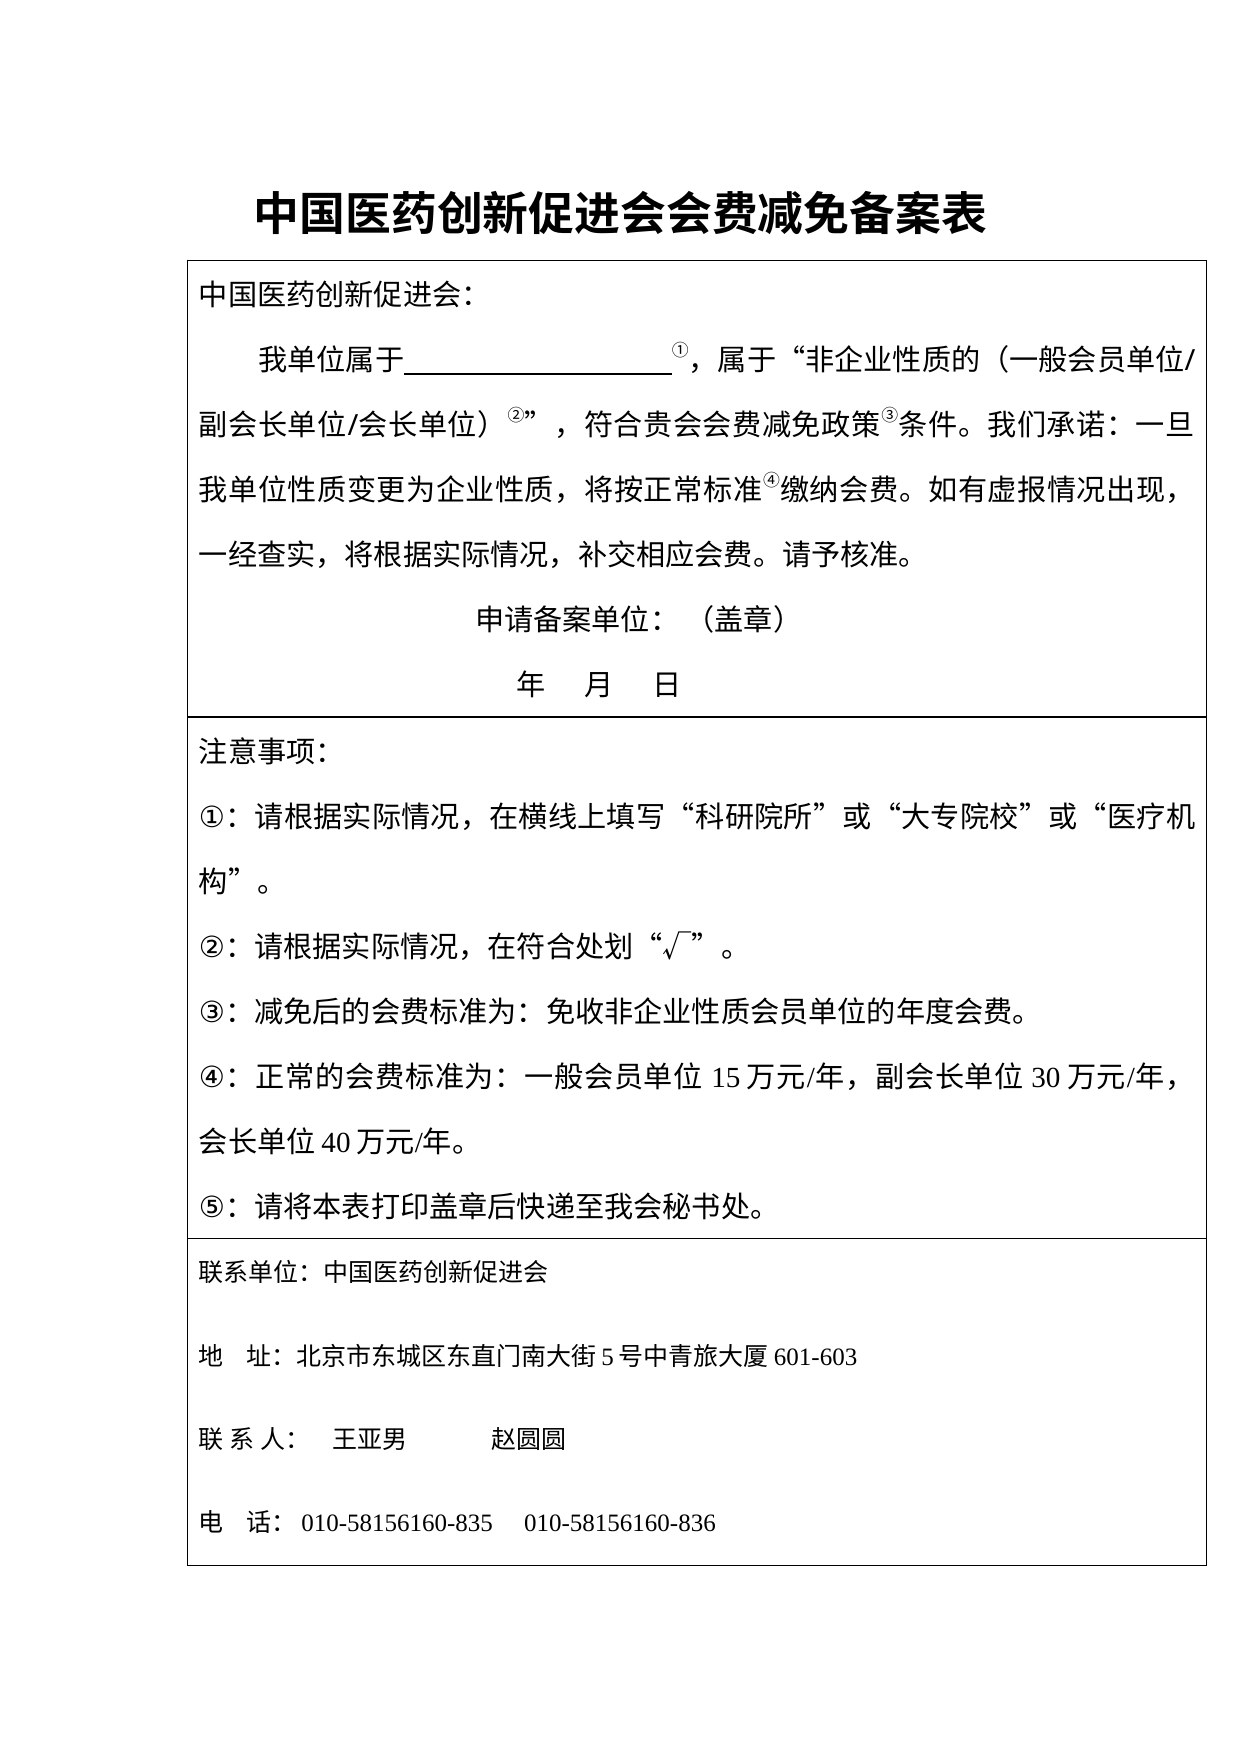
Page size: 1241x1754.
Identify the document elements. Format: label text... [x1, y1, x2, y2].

table_cell 注意事项： ①：请根据实际情况，在横线上填写“科研院所”或“大专院校”或“医疗机构”。 ②：请根据实际情况，在符合处划“√”。 ③：减免后的会费标准为：免收非企业性质会员单位的年度会费。 ④：正常的会费标准为：一般会员单位15万元/年，副会长单位30万元/年，会长单位40万元/年。 ⑤：请将本表打印盖章后快递至我会秘书处。 [188, 718, 1206, 1237]
table_header 中国医药创新促进会： 我单位属于 ①，属于“非企业性质的（一般会员单位/副会长单位/会长单位）②”，符合贵会会费减免政策③条件。我们承诺：一旦我单位性质变更为企业性质，将按正常标准④缴纳会费。如有虚报情况出现，一经查实，将根据实际情况，补交相应会费。请予核准。 申请备案单位： （盖章） 年 月 日 [188, 261, 1206, 716]
text 中国医药创新促进会会费减免备案表 [187, 162, 1053, 259]
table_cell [188, 1239, 1206, 1565]
